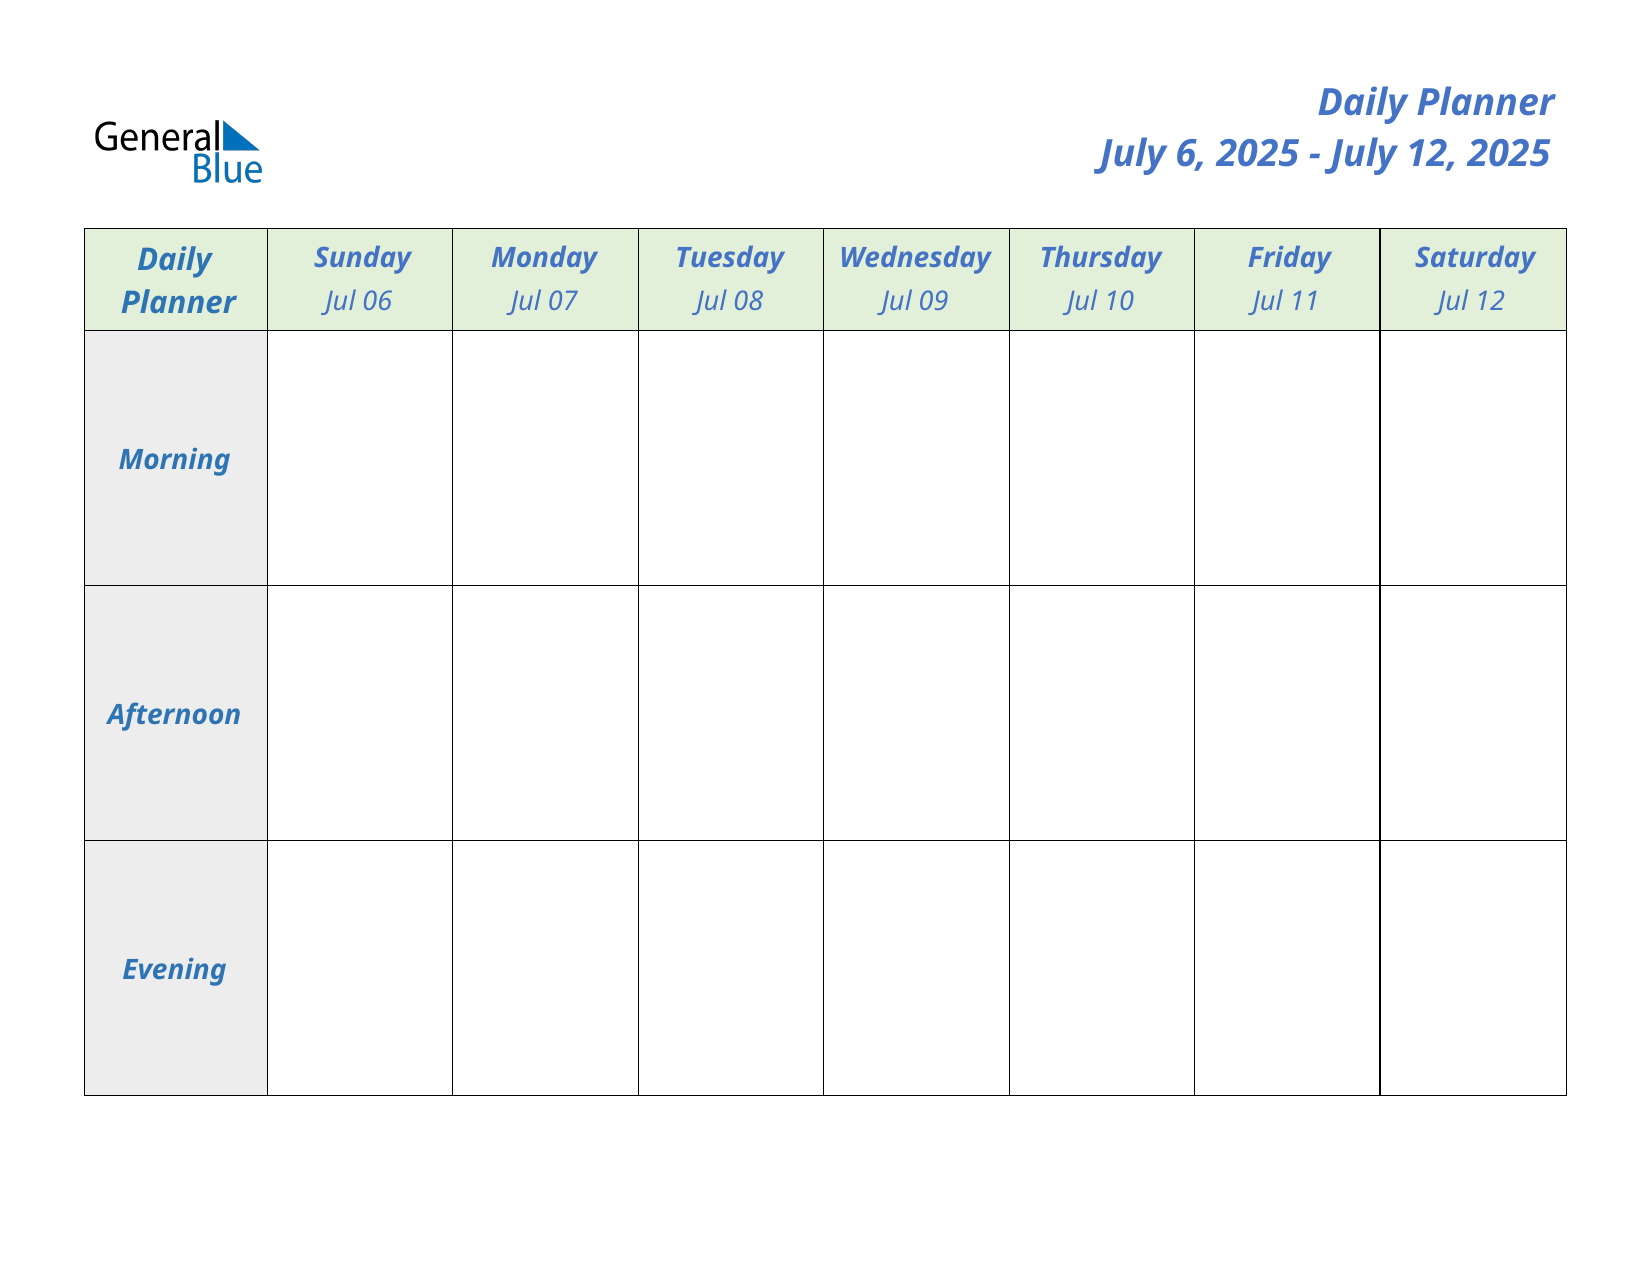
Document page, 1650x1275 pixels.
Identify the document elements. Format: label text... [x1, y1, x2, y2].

table_cell [1195, 331, 1379, 585]
table_cell [639, 586, 823, 840]
table_cell [453, 841, 638, 1095]
table_cell [1381, 841, 1566, 1095]
table_cell [639, 331, 823, 585]
table_cell Friday Jul 11 [1195, 229, 1379, 330]
table_cell Evening [85, 841, 267, 1095]
table_cell [453, 586, 638, 840]
table_cell [1381, 586, 1566, 840]
table_cell [268, 331, 452, 585]
table_cell [1010, 841, 1194, 1095]
table_cell Saturday Jul 12 [1381, 229, 1566, 330]
picture [95, 120, 262, 183]
table_cell [268, 586, 452, 840]
table_cell [824, 586, 1009, 840]
table_cell [1010, 586, 1194, 840]
table_cell [1381, 331, 1566, 585]
table_cell Thursday Jul 10 [1010, 229, 1194, 330]
table_cell [824, 841, 1009, 1095]
table_cell Daily Planner [85, 229, 267, 330]
table_cell Wednesday Jul 09 [824, 229, 1009, 330]
table_cell [268, 841, 452, 1095]
table_cell Morning [85, 331, 267, 585]
table_cell [1010, 331, 1194, 585]
table_cell [639, 841, 823, 1095]
table_cell [1195, 586, 1379, 840]
table_header [84, 75, 267, 228]
table_cell [453, 331, 638, 585]
table_header Daily Planner July 6, 2025 - July 12, 2025 [268, 75, 1566, 228]
table_cell Sunday Jul 06 [268, 229, 452, 330]
table_cell Tuesday Jul 08 [639, 229, 823, 330]
table_cell [824, 331, 1009, 585]
table_cell Afternoon [85, 586, 267, 840]
table_cell Monday Jul 07 [453, 229, 638, 330]
table_cell [1195, 841, 1379, 1095]
